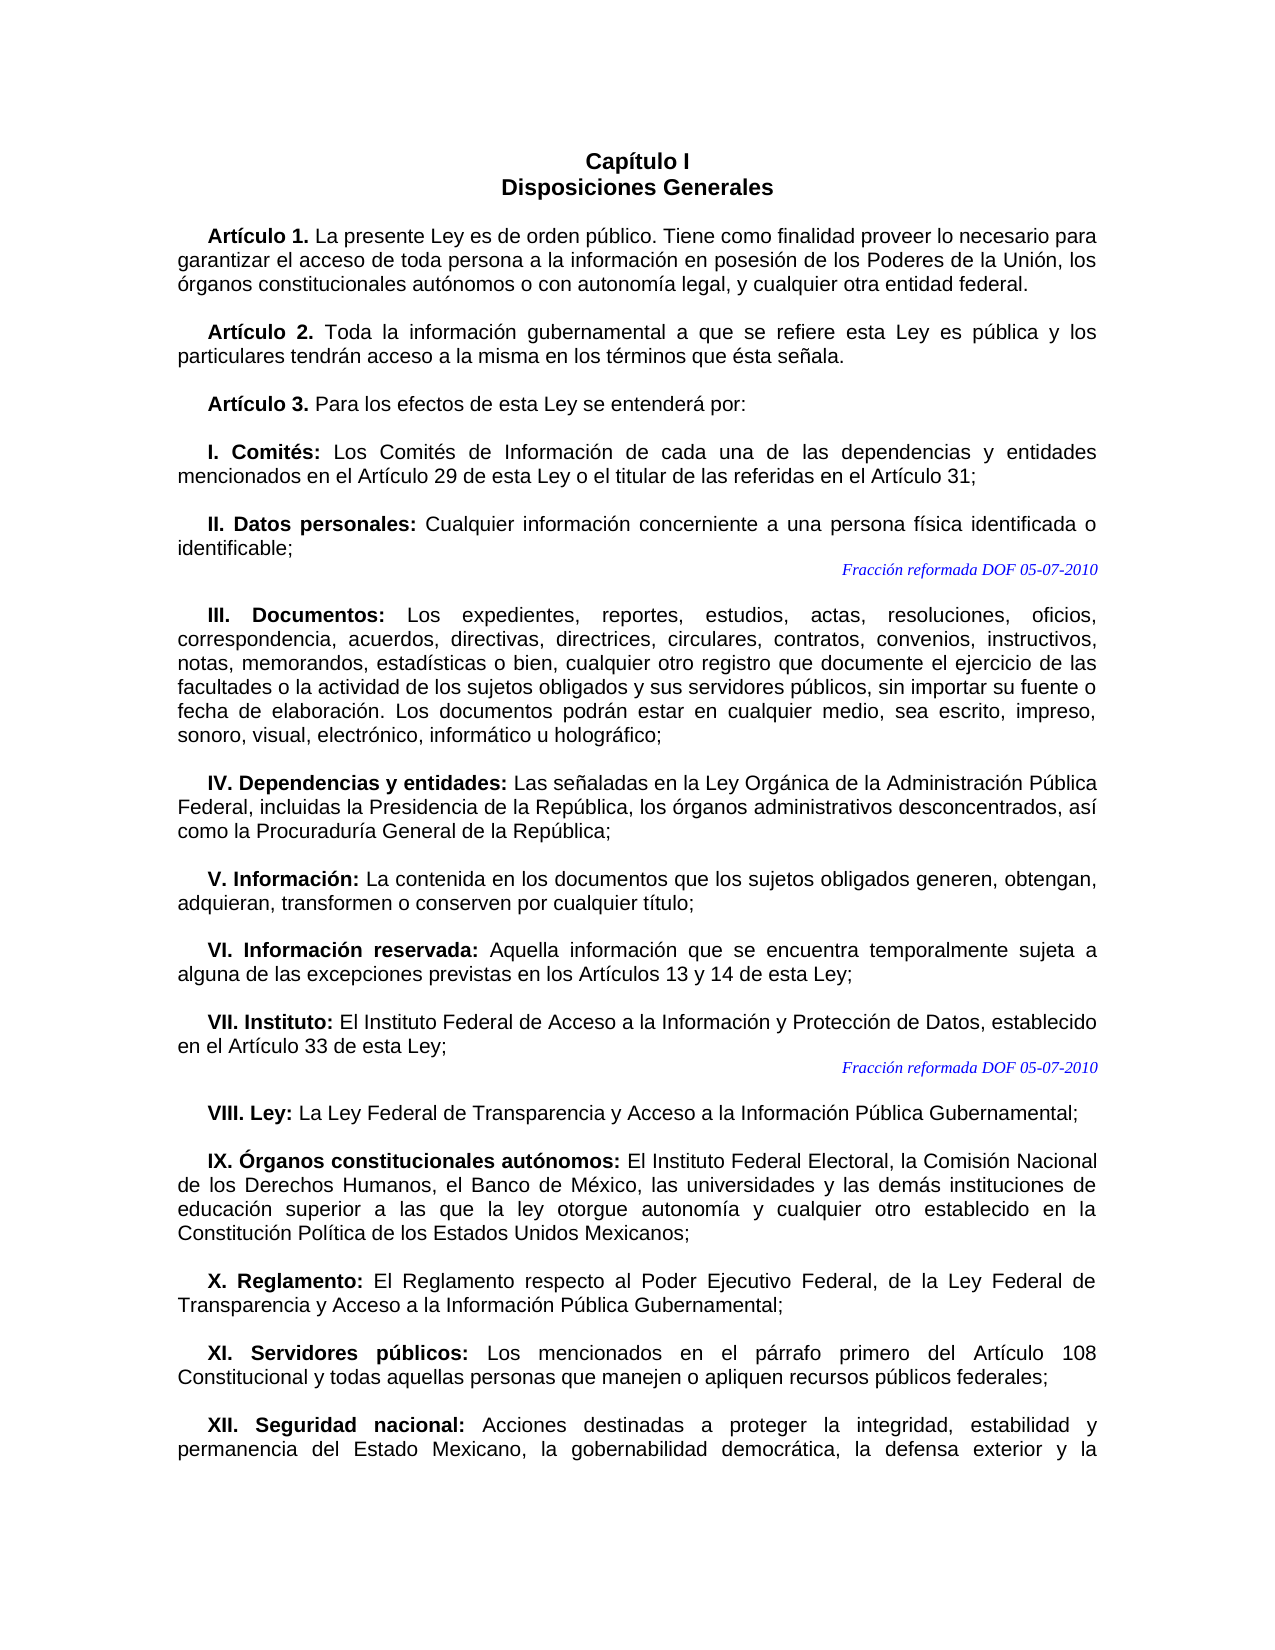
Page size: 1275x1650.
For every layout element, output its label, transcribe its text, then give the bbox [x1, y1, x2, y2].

text II. Datos personales: Cualquier información concerniente a una persona física identificada o identificable; [177, 512, 1098, 560]
text VII. Instituto: El Instituto Federal de Acceso a y Protección de Datos, establecido en el Artículo 33 de esta Ley; [177, 1010, 1098, 1058]
text Capítulo I [177, 148, 1098, 174]
text VI. Información reservada: Aquella información que se encuentra temporalmente sujeta a alguna de las excepciones previstas en los Artículos 13 y 14 de esta Ley; [177, 938, 1098, 986]
text I. Comités: Los Comités de Información de cada una de las dependencias y entidades mencionados en el Artículo 29 de esta Ley o el titular de las referidas en el Artículo 31; [177, 440, 1098, 488]
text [177, 1413, 1098, 1461]
text V. Información: La contenida en los documentos que los sujetos obligados generen, obtengan, adquieran, transformen o conserven por cualquier título; [177, 866, 1098, 914]
text Fracción reformada DOF 05-07-2010 [177, 560, 1098, 579]
text IV. Dependencias y entidades: Las señaladas en la Ley Orgánica de la Administración Pública Federal, incluidas la Presidencia de la República, los órganos administrativos desconcentrados, así como la Procuraduría General de la República; [177, 771, 1098, 842]
text XI. Servidores públicos: Los mencionados en el párrafo primero del Artículo 108 Constitucional y todas aquellas personas que manejen o apliquen recursos públicos federales; [177, 1341, 1098, 1389]
text Fracción reformada DOF 05-07-2010 [177, 1058, 1098, 1077]
text X. Reglamento: El Reglamento respecto al Poder Ejecutivo Federal, de la Ley Federal de Transparencia y Acceso a la Información Pública Gubernamental; [177, 1269, 1098, 1317]
text IX. Órganos constitucionales autónomos: El Instituto Federal Electoral, la Comisión Nacional de los Derechos Humanos, el Banco de México, las universidades y las demás instituciones de educación superior a las que la ley otorgue autonomía y cualquier otro establecido en la Constitución Política de los Estados Unidos Mexicanos; [177, 1149, 1098, 1245]
text VIII. Ley: La Ley Federal de Transparencia y Acceso a la Información Pública Gubernamental; [177, 1101, 1098, 1125]
text III. Documentos: Los expedientes, reportes, estudios, actas, resoluciones, oficios, correspondencia, acuerdos, directivas, directrices, circulares, contratos, convenios, instructivos, notas, memorandos, estadísticas o bien, cualquier otro registro que documente el ejercicio de las facultades o la actividad de los sujetos obligados y sus servidores públicos, sin importar su fuente o fecha de elaboración. Los documentos podrán estar en cualquier medio, sea escrito, impreso, sonoro, visual, electrónico, informático u holográfico; [177, 603, 1098, 747]
text Artículo 3. Para los efectos de esta Ley se entenderá por: [177, 392, 1098, 416]
text Artículo 1. La presente Ley es de orden público. Tiene como finalidad proveer lo necesario para garantizar el acceso de toda persona a la información en posesión de los Poderes de la Unión, los órganos constitucionales autónomos o con autonomía legal, y cualquier otra entidad federal. [177, 224, 1098, 296]
text Artículo 2. Toda la información gubernamental a que se refiere esta Ley es pública y los particulares tendrán acceso a la misma en los términos que ésta señala. [177, 320, 1098, 368]
text Disposiciones Generales [177, 174, 1098, 200]
